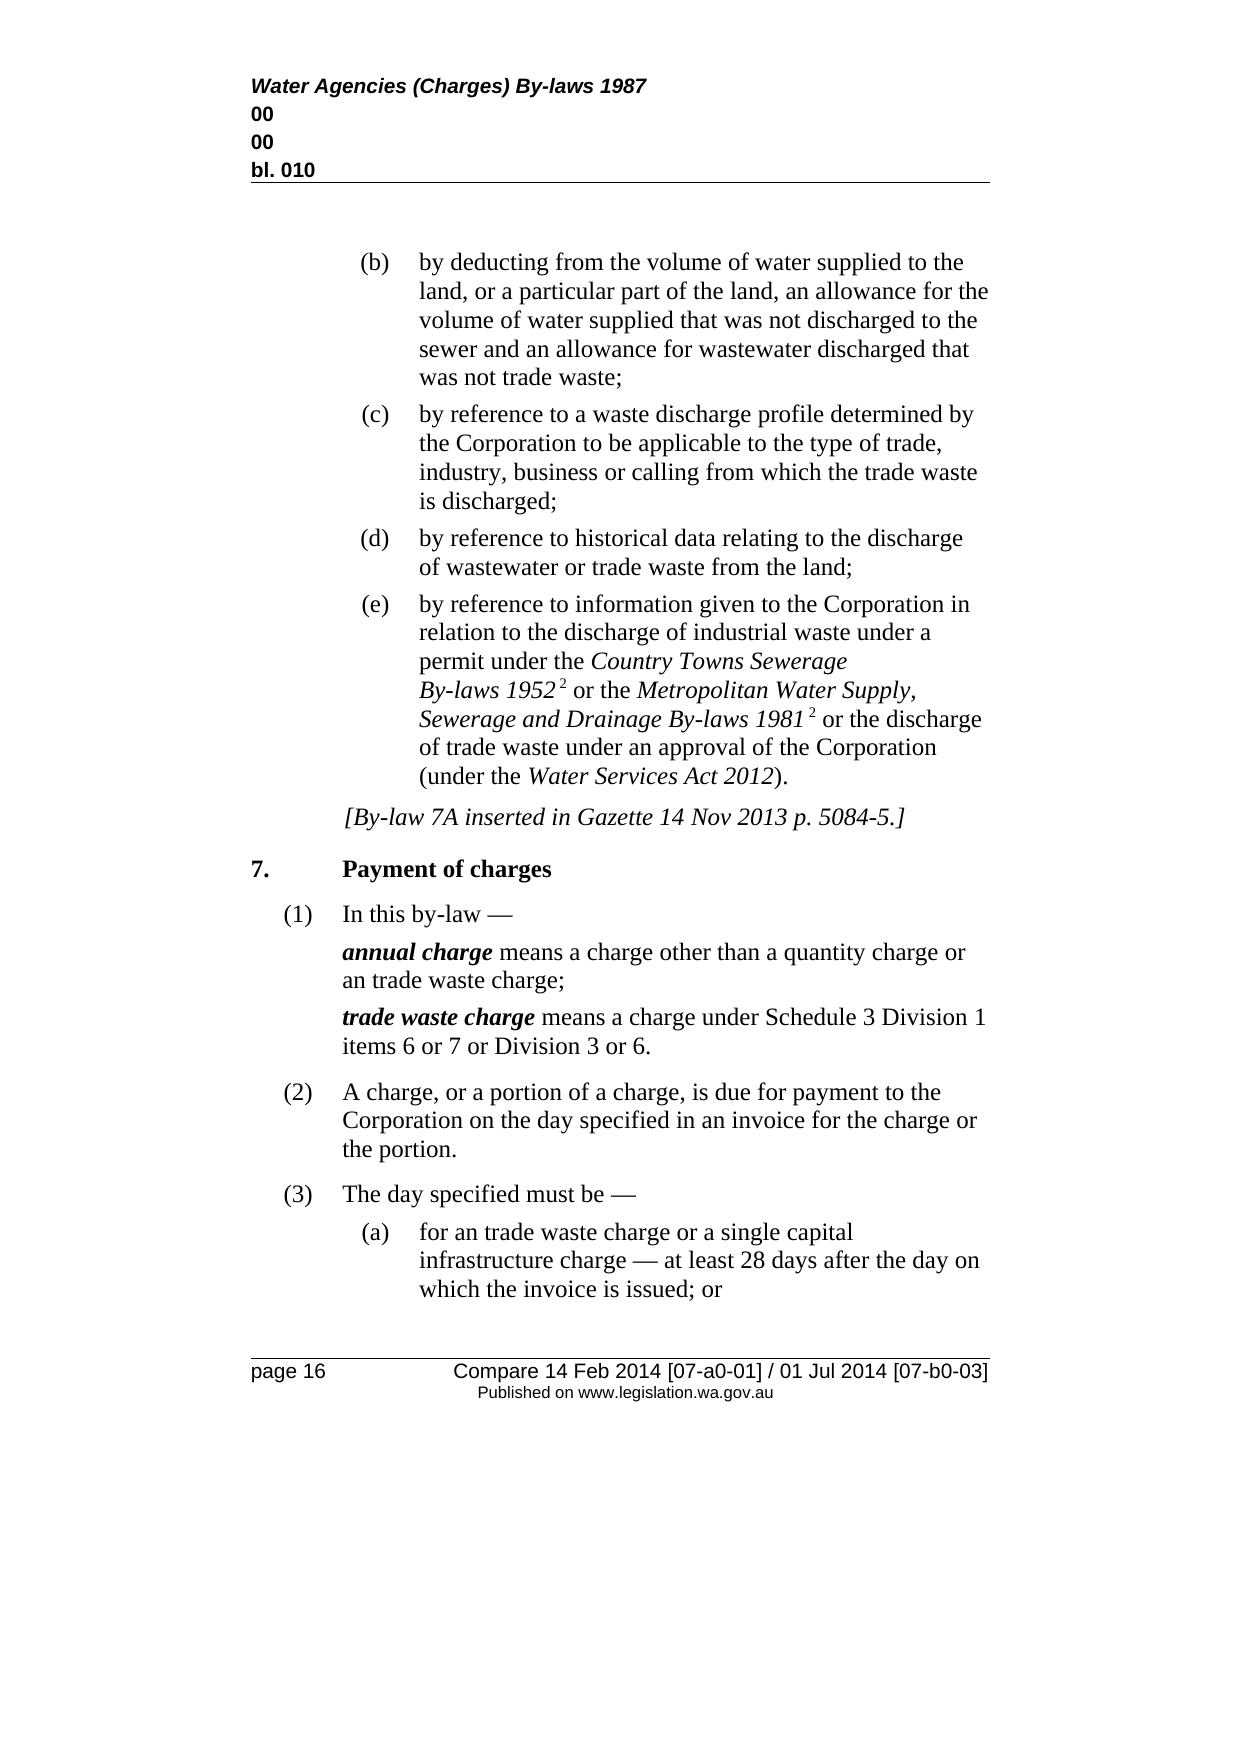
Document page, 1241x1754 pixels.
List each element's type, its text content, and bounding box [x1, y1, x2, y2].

text (1) In this by-law — [251, 899, 990, 928]
text (a) for an trade waste charge or a single capital infrastructure charge — at least 28 days after the day on which the invoice is issued; or [251, 1217, 990, 1303]
text trade waste charge means a charge under Schedule 3 Division 1 items 6 or 7 or Division 3 or 6. [251, 1002, 990, 1060]
text annual charge means a charge other than a quantity charge or an trade waste charge; [251, 937, 990, 994]
text (d) by reference to historical data relating to the discharge of wastewater or trade waste from the land; [251, 523, 990, 580]
text (3) The day specified must be — [251, 1179, 990, 1208]
text (2) A charge, or a portion of a charge, is due for payment to the Corporation on the day specified in an invoice for the charge or the portion. [251, 1077, 990, 1163]
text (e) by reference to information given to the Corporation in relation to the discharge of industrial waste under a permit under the Country Towns Sewerage By-laws 1952 2 or the Metropolitan Water Supply, Sewerage and Drainage By-laws 1981 2 or the discharge of trade waste under an approval of the Corporation (under the Water Services Act 2012). [251, 589, 990, 790]
subtitle 7. Payment of charges [251, 854, 990, 883]
text (b) by deducting from the volume of water supplied to the land, or a particular part of the land, an allowance for the volume of water supplied that was not discharged to the sewer and an allowance for wastewater discharged that was not trade waste; [251, 247, 990, 391]
text (c) by reference to a waste discharge profile determined by the Corporation to be applicable to the type of trade, industry, business or calling from which the trade waste is discharged; [251, 399, 990, 514]
text [By-law 7A inserted in Gazette 14 Nov 2013 p. 5084-5.] [251, 802, 990, 831]
